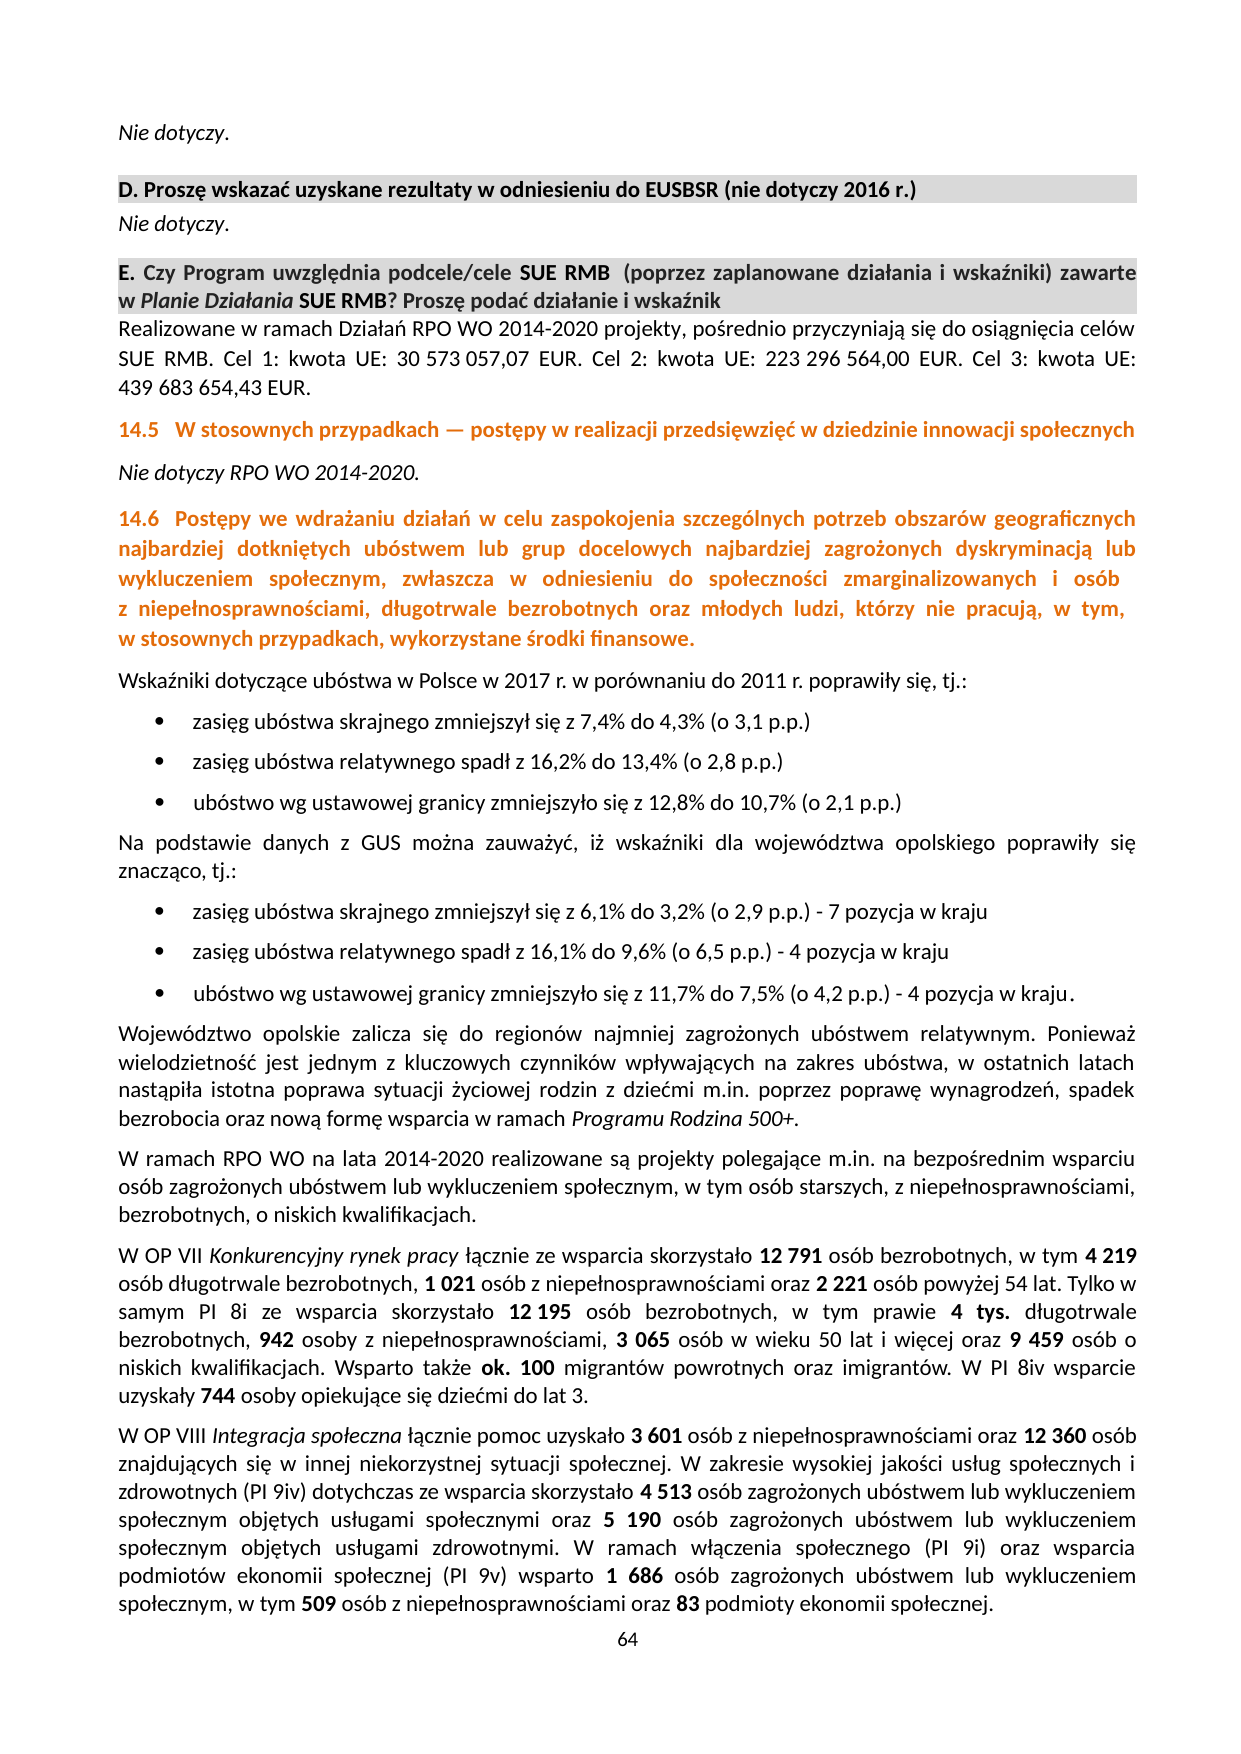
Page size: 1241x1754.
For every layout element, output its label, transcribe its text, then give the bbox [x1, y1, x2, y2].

text Nie dotyczy. [118, 118, 1137, 146]
list zasięg ubóstwa skrajnego zmniejszył się z 7,4% do 4,3% (o 3,1 p.p.) [155, 707, 1137, 735]
text W ramach RPO WO na lata 2014-2020 realizowane są projekty polegające m.in. na bezpośrednim wsparciu osób zagrożonych ubóstwem lub wykluczeniem społecznym, w tym osób starszych, z niepełnosprawnościami, bezrobotnych, o niskich kwalifikacjach. [118, 1144, 1137, 1228]
text W OP VIII Integracja społeczna łącznie pomoc uzyskało 3 601 osób z niepełnosprawnościami oraz 12 360 osób znajdujących się w innej niekorzystnej sytuacji społecznej. W zakresie wysokiej jakości usług społecznych i zdrowotnych (PI 9iv) dotychczas ze wsparcia skorzystało 4 513 osób zagrożonych ubóstwem lub wykluczeniem społecznym objętych usługami społecznymi oraz 5 190 osób zagrożonych ubóstwem lub wykluczeniem społecznym objętych usługami zdrowotnymi. W ramach włączenia społecznego (PI 9i) oraz wsparcia podmiotów ekonomii społecznej (PI 9v) wsparto 1 686 osób zagrożonych ubóstwem lub wykluczeniem społecznym, w tym 509 osób z niepełnosprawnościami oraz 83 podmioty ekonomii społecznej. [118, 1421, 1137, 1617]
text E. Czy Program uwzględnia podcele/cele SUE RMB (poprzez zaplanowane działania i wskaźniki) zawarte w Planie Działania SUE RMB? Proszę podać działanie i wskaźnik [118, 258, 1137, 314]
text D. Proszę wskazać uzyskane rezultaty w odniesieniu do EUSBSR (nie dotyczy 2016 r.) [118, 175, 1137, 203]
text Na podstawie danych z GUS można zauważyć, iż wskaźniki dla województwa opolskiego poprawiły się znacząco, tj.: [118, 828, 1137, 884]
list zasięg ubóstwa relatywnego spadł z 16,1% do 9,6% (o 6,5 p.p.) - 4 pozycja w kraju [155, 937, 1137, 966]
list ubóstwo wg ustawowej granicy zmniejszyło się z 11,7% do 7,5% (o 4,2 p.p.) - 4 pozycja w kraju. [156, 978, 1137, 1007]
text 14.6 Postępy we wdrażaniu działań w celu zaspokojenia szczególnych potrzeb obszarów geograficznych najbardziej dotkniętych ubóstwem lub grup docelowych najbardziej zagrożonych dyskryminacją lub wykluczeniem społecznym, zwłaszcza w odniesieniu do społeczności zmarginalizowanych i osób z niepełnosprawnościami, długotrwale bezrobotnych oraz młodych ludzi, którzy nie pracują, w tym, w stosownych przypadkach, wykorzystane środki finansowe. [118, 504, 1137, 652]
list ubóstwo wg ustawowej granicy zmniejszyło się z 12,8% do 10,7% (o 2,1 p.p.) [156, 788, 1137, 816]
text Nie dotyczy. [118, 209, 1137, 237]
text W OP VII Konkurencyjny rynek pracy łącznie ze wsparcia skorzystało 12 791 osób bezrobotnych, w tym 4 219 osób długotrwale bezrobotnych, 1 021 osób z niepełnosprawnościami oraz 2 221 osób powyżej 54 lat. Tylko w samym PI 8i ze wsparcia skorzystało 12 195 osób bezrobotnych, w tym prawie 4 tys. długotrwale bezrobotnych, 942 osoby z niepełnosprawnościami, 3 065 osób w wieku 50 lat i więcej oraz 9 459 osób o niskich kwalifikacjach. Wsparto także ok. 100 migrantów powrotnych oraz imigrantów. W PI 8iv wsparcie uzyskały 744 osoby opiekujące się dziećmi do lat 3. [118, 1241, 1137, 1409]
text Wskaźniki dotyczące ubóstwa w Polsce w 2017 r. w porównaniu do 2011 r. poprawiły się, tj.: [118, 666, 1137, 694]
text 14.5 W stosownych przypadkach — postępy w realizacji przedsięwzięć w dziedzinie innowacji społecznych [118, 416, 1137, 444]
text Województwo opolskie zalicza się do regionów najmniej zagrożonych ubóstwem relatywnym. Ponieważ wielodzietność jest jednym z kluczowych czynników wpływających na zakres ubóstwa, w ostatnich latach nastąpiła istotna poprawa sytuacji życiowej rodzin z dziećmi m.in. poprzez poprawę wynagrodzeń, spadek bezrobocia oraz nową formę wsparcia w ramach Programu Rodzina 500+. [118, 1019, 1137, 1132]
text Nie dotyczy RPO WO 2014-2020. [118, 458, 1137, 486]
list zasięg ubóstwa relatywnego spadł z 16,2% do 13,4% (o 2,8 p.p.) [155, 747, 1137, 775]
text Realizowane w ramach Działań RPO WO 2014-2020 projekty, pośrednio przyczyniają się do osiągnięcia celów SUE RMB. Cel 1: kwota UE: 30 573 057,07 EUR. Cel 2: kwota UE: 223 296 564,00 EUR. Cel 3: kwota UE: 439 683 654,43 EUR. [118, 314, 1137, 401]
list zasięg ubóstwa skrajnego zmniejszył się z 6,1% do 3,2% (o 2,9 p.p.) - 7 pozycja w kraju [155, 897, 1137, 925]
